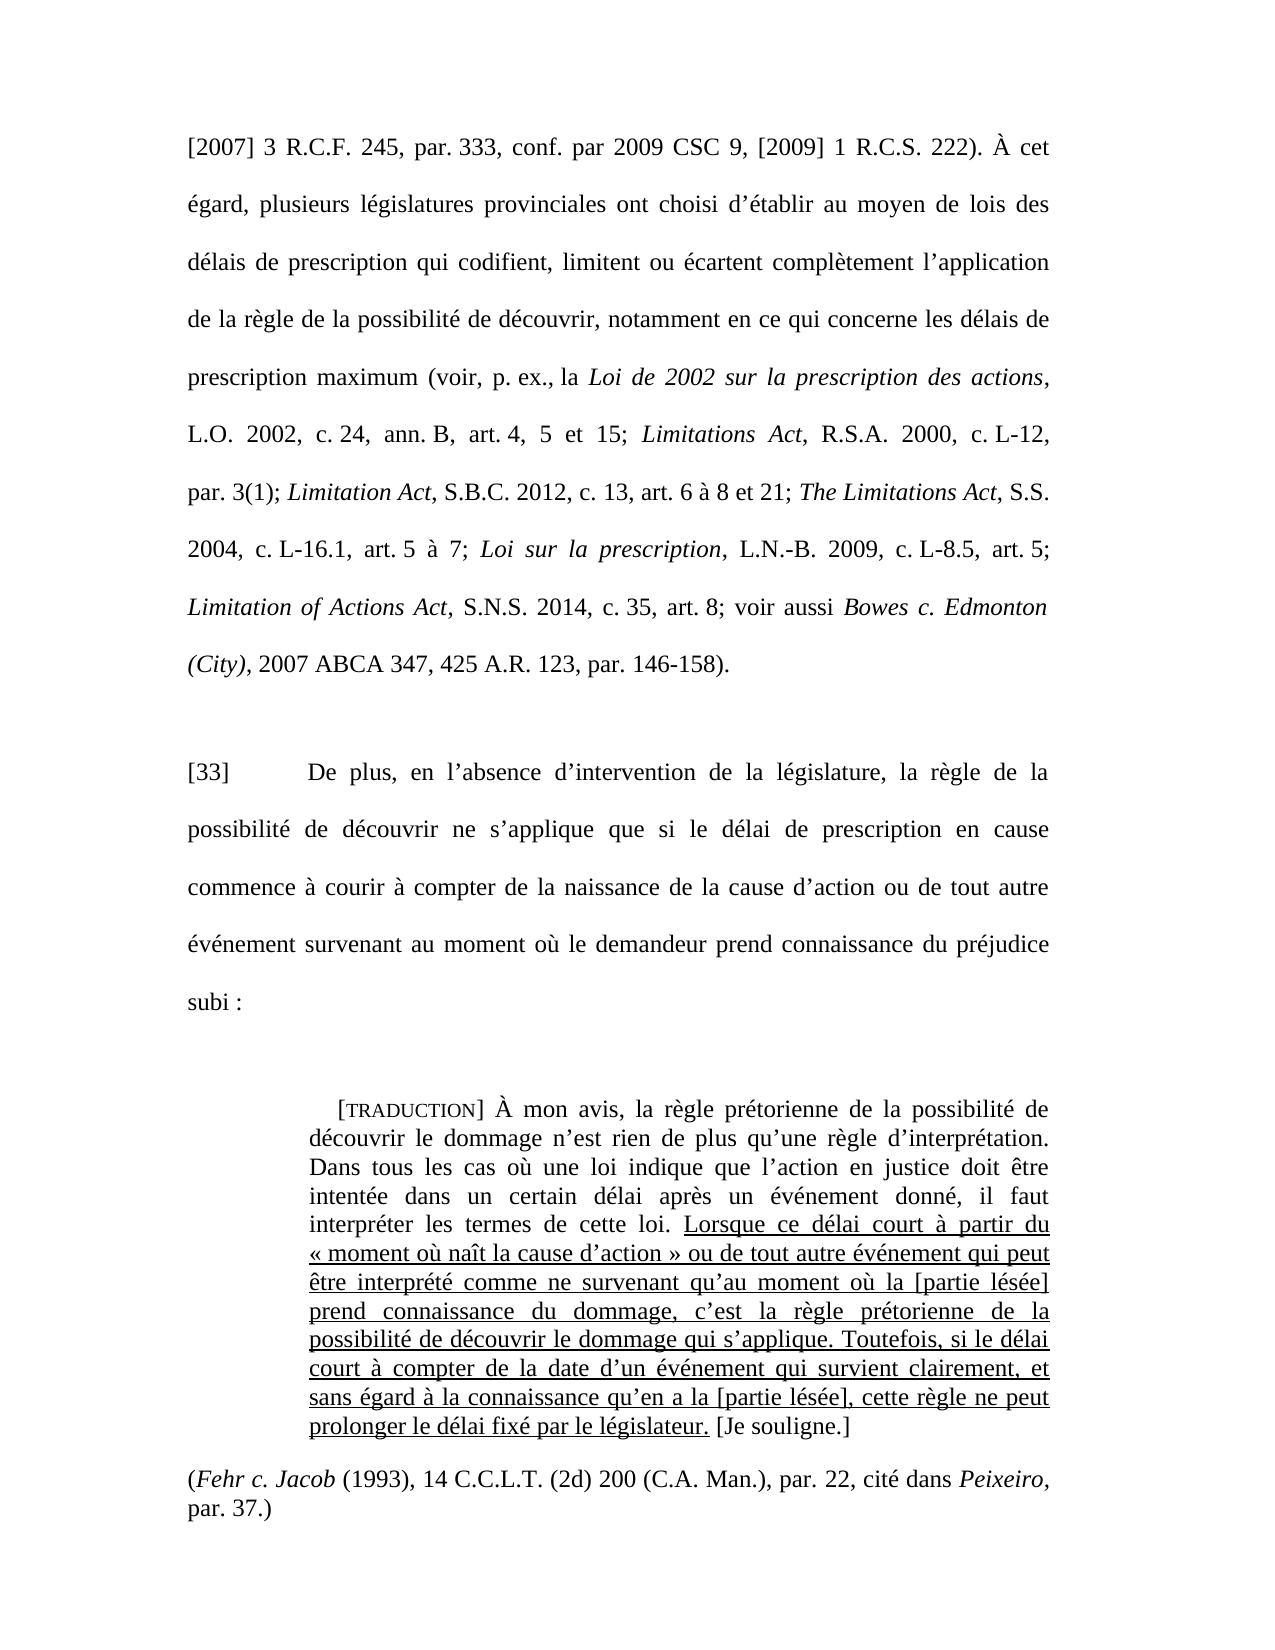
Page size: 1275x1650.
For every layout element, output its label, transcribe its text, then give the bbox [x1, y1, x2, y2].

text (Fehr c. Jacob (1993), 14 C.C.L.T. (2d) 200 (C.A. Man.), par. 22, cité dans Peixeiro, par. 37.) [187, 1464, 1050, 1522]
text [traduction] À mon avis, la règle prétorienne de la possibilité de découvrir le dommage n’est rien de plus qu’une règle d’interprétation. Dans tous les cas où une loi indique que l’action en justice doit être intentée dans un certain délai après un événement donné, il faut interpréter les termes de cette loi. Lorsque ce délai court à partir du « moment où naît la cause d’action » ou de tout autre événement qui peut être interprété comme ne survenant qu’au moment où la [partie lésée] prend connaissance du dommage, c’est la règle prétorienne de la possibilité de découvrir le dommage qui s’applique. Toutefois, si le délai court à compter de la date d’un événement qui survient clairement, et sans égard à la connaissance qu’en a la [partie lésée], cette règle ne peut prolonger le délai fixé par le législateur. [Je souligne.] [309, 1094, 1050, 1263]
text De plus, en l’absence d’intervention de la législature, la règle de la possibilité de découvrir ne s’applique que si le délai de prescription en cause commence à courir à compter de la naissance de la cause d’action ou de tout autre événement survenant au moment où le demandeur prend connaissance du préjudice subi : [187, 757, 1050, 1016]
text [187, 132, 1050, 678]
